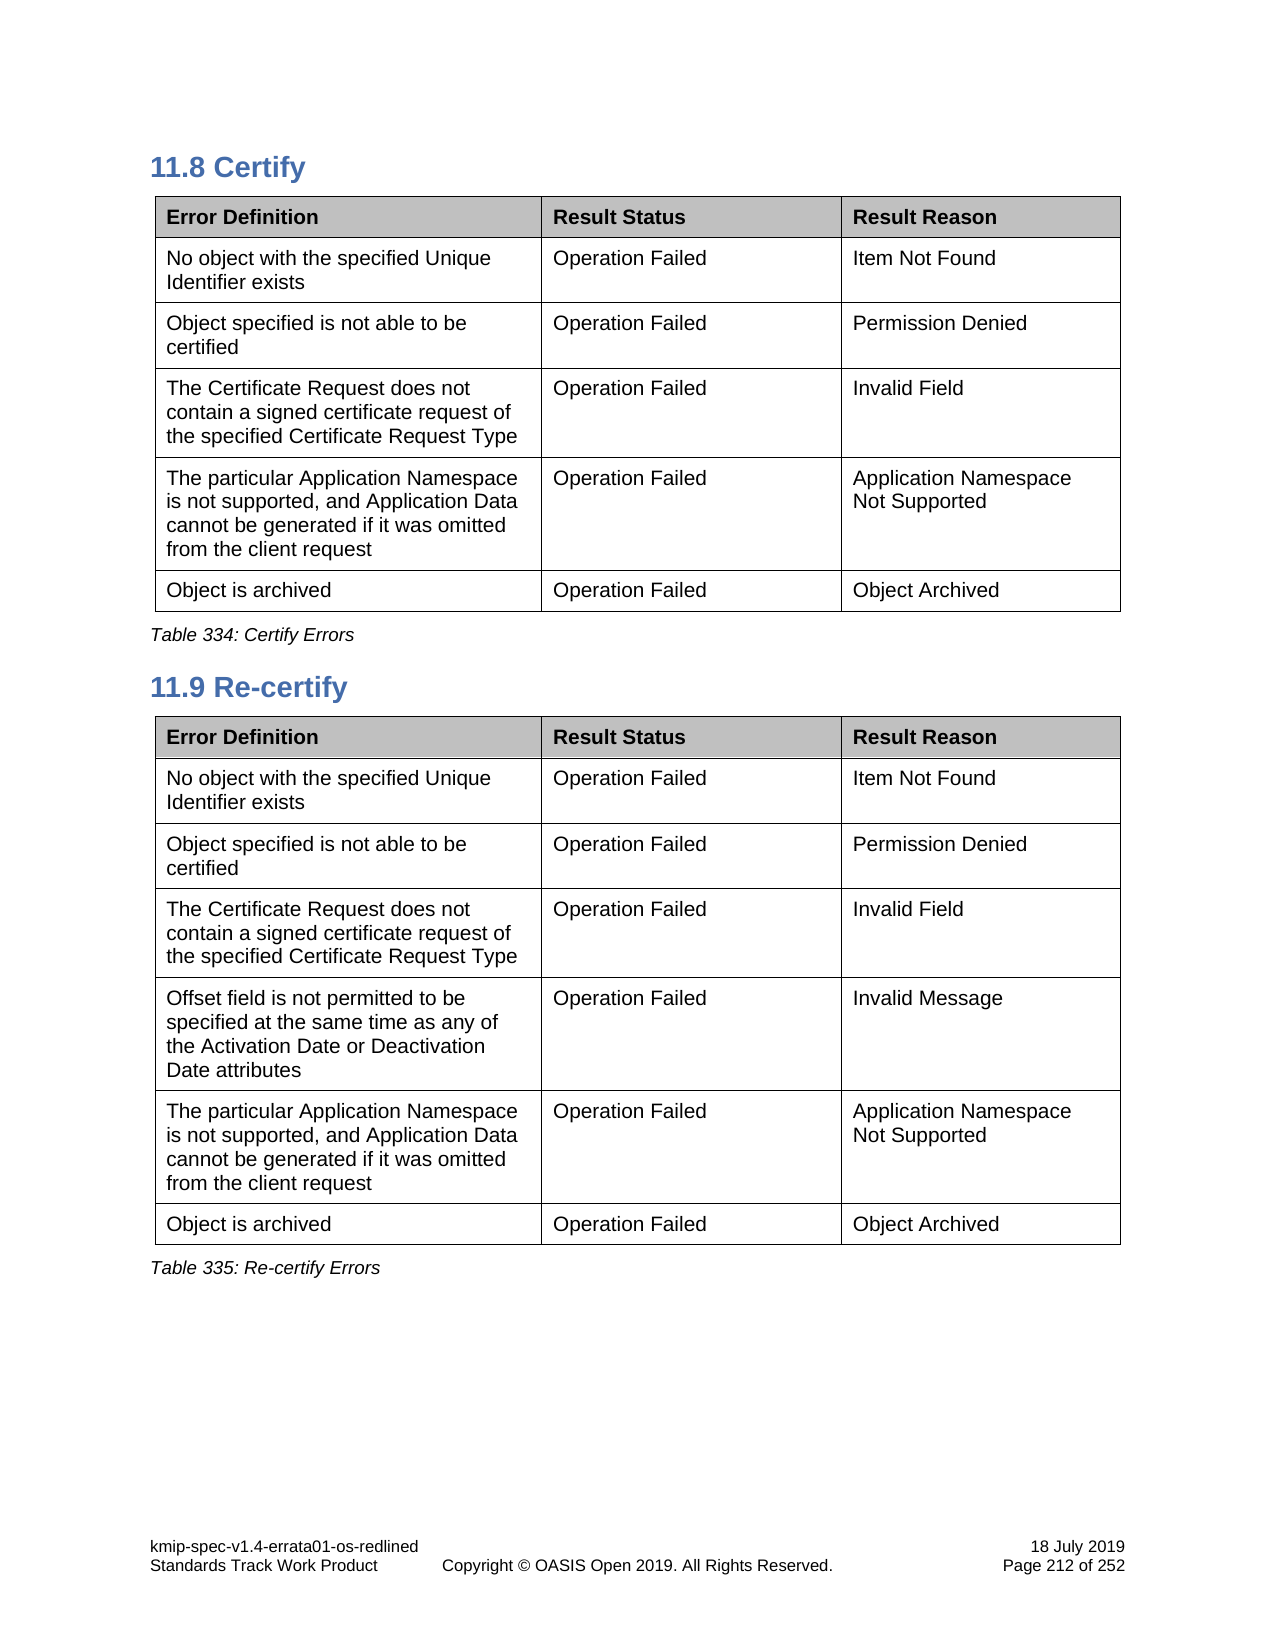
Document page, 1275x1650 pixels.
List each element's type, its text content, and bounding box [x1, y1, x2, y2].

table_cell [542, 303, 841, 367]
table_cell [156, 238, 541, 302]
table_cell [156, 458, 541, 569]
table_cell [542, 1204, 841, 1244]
subtitle Re-certify [150, 670, 1125, 704]
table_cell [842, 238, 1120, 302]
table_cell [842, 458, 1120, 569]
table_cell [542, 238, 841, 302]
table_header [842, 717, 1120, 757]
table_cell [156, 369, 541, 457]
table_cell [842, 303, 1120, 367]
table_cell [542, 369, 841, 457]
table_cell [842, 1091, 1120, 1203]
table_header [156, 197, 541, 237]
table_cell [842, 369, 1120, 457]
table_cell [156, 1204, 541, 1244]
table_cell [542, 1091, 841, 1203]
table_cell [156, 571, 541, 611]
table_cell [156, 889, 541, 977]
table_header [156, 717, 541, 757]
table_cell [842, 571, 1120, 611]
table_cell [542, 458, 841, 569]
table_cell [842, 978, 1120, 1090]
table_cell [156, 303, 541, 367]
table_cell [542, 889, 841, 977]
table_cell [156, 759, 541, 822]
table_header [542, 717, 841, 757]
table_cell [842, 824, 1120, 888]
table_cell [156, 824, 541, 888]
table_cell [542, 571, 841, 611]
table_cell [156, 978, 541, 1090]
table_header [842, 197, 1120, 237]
subtitle Certify [150, 150, 1125, 183]
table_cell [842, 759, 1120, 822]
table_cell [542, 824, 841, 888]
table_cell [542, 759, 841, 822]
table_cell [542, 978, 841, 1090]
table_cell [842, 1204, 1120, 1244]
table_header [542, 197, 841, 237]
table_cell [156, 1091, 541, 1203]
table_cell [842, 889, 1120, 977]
